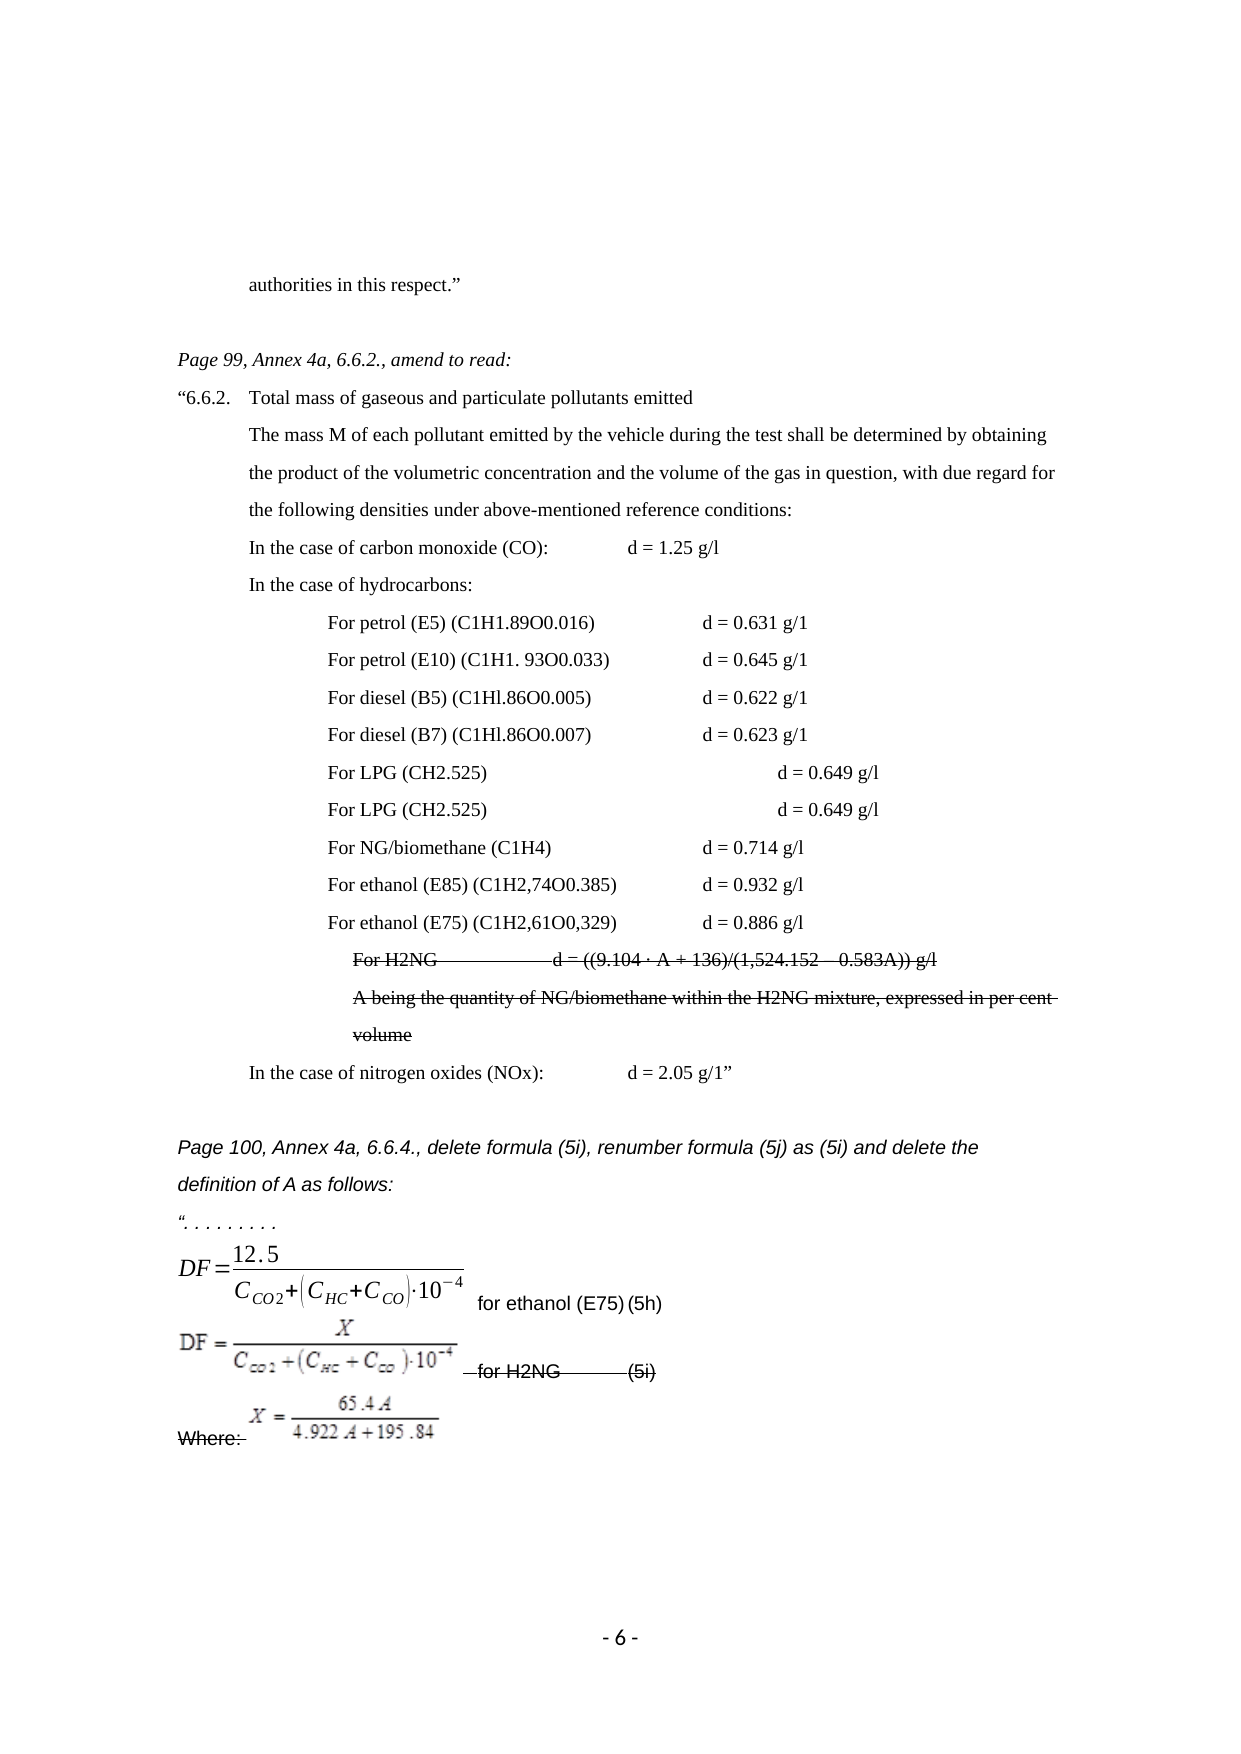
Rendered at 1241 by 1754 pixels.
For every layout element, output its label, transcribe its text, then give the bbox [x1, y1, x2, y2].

text For ethanol (E85) (C1H2,74O0.385) d = 0.932 g/l [177, 866, 1063, 903]
text For ethanol (E75) (C1H2,61O0,329) d = 0.886 g/l [177, 903, 1063, 941]
text for ethanol (E75) (5h) [177, 1241, 1063, 1316]
text In the case of nitrogen oxides (NOx): d = 2.05 g/1” [177, 1053, 1063, 1091]
text For petrol (E10) (C1H1. 93O0.033) d = 0.645 g/1 [177, 641, 1063, 678]
picture [177, 1315, 464, 1379]
text A being the quantity of NG/biomethane within the H2NG mixture, expressed in per cent volume [352, 978, 1063, 1053]
text Page 100, Annex 4a, 6.6.4., delete formula (5i), renumber formula (5j) as (5i) and delete the definition of A as follows: [177, 1128, 1063, 1203]
text For diesel (B7) (C1Hl.86O0.007) d = 0.623 g/1 [177, 716, 1063, 753]
text “. . . . . . . . . [177, 1203, 1063, 1241]
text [177, 266, 1063, 303]
text For LPG (CH2.525) d = 0.649 g/l [177, 791, 1063, 828]
text For NG/biomethane (C1H4) d = 0.714 g/l [177, 828, 1063, 866]
text Where: [177, 1391, 1063, 1466]
text For LPG (CH2.525) d = 0.649 g/l [177, 753, 1063, 791]
text “6.6.2. Total mass of gaseous and particulate pollutants emitted [177, 378, 1063, 416]
picture [246, 1390, 444, 1445]
text Page 99, Annex 4a, 6.6.2., amend to read: [177, 341, 1063, 378]
text For H2NG d = ((9.104 · A + 136)/(1,524.152 – 0.583A)) g/l [336, 941, 1063, 978]
text In the case of carbon monoxide (CO): d = 1.25 g/l [177, 528, 1063, 566]
text For diesel (B5) (C1Hl.86O0.005) d = 0.622 g/1 [177, 678, 1063, 716]
text For petrol (E5) (C1H1.89O0.016) d = 0.631 g/1 [177, 603, 1063, 641]
text The mass M of each pollutant emitted by the vehicle during the test shall be determined by obtaining the product of the volumetric concentration and the volume of the gas in question, with due regard for the following densities under above-mentioned reference conditions: [177, 416, 1063, 528]
text In the case of hydrocarbons: [177, 566, 1063, 603]
